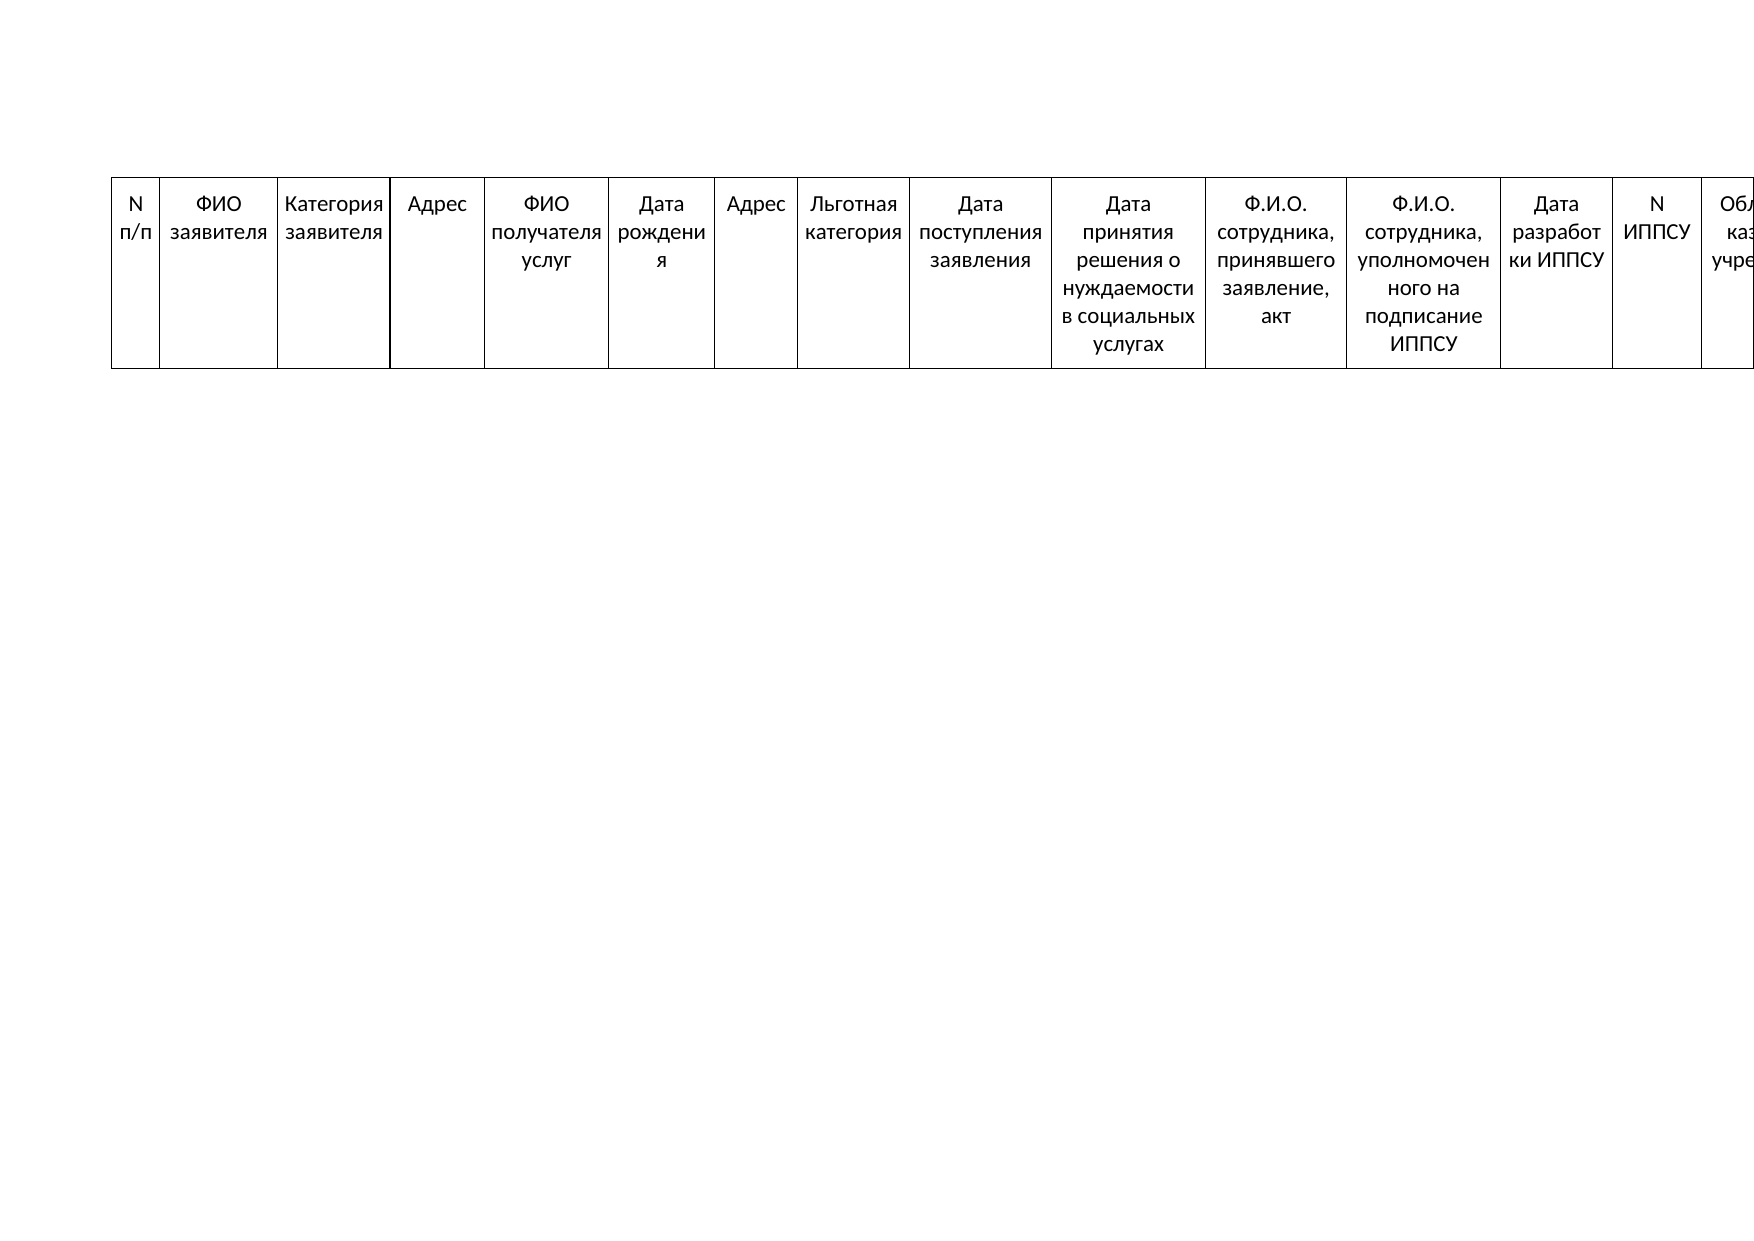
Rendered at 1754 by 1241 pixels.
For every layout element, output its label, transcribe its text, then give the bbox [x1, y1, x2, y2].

table_header N ИППСУ [1613, 178, 1701, 368]
table_header ФИО получателя услуг [485, 178, 608, 368]
table_header Дата поступления заявления [910, 178, 1051, 368]
table_header Дата принятия решения о нуждаемости в социальных услугах [1052, 178, 1205, 368]
table_header Адрес [715, 178, 797, 368]
table_header Ф.И.О. сотрудника, принявшего заявление, акт [1206, 178, 1346, 368]
table_header N п/п [112, 178, 159, 368]
table_header Льготная категория [798, 178, 909, 368]
table_header Дата разработки ИППСУ [1501, 178, 1612, 368]
table_header Адрес [391, 178, 484, 368]
table_header Областное казенное учреждение [1702, 178, 1753, 368]
table_header Ф.И.О. сотрудника, уполномоченного на подписание ИППСУ [1347, 178, 1500, 368]
table_header Дата рождения [609, 178, 714, 368]
table_header Категория заявителя [278, 178, 389, 368]
table_header ФИО заявителя [160, 178, 277, 368]
